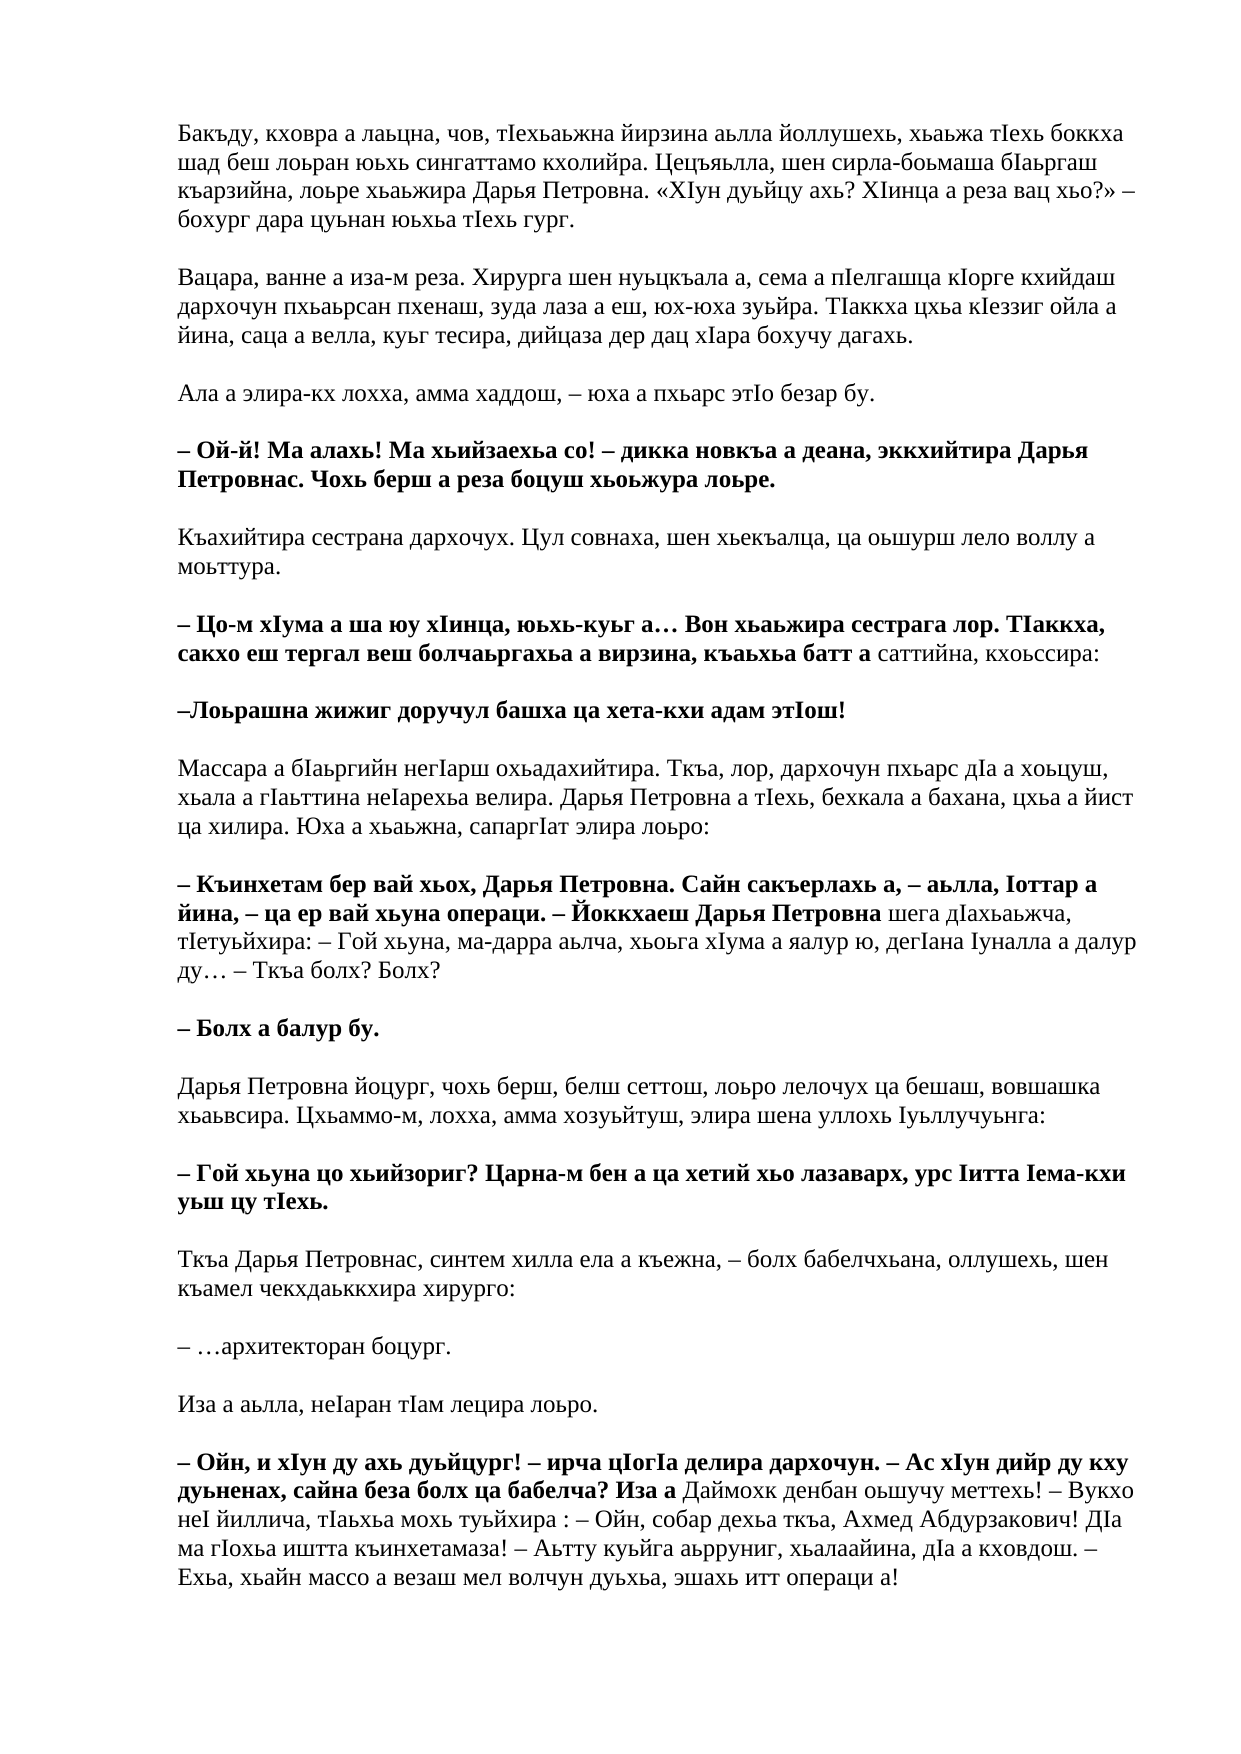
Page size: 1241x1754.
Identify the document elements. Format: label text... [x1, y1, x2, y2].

text – Къинхетам бер вай хьох, Дарья Петровна. Сайн сакъерлахь а, – аьлла, Iоттар а йина, – ца ер вай хьуна операци. – Йоккхаеш Дарья Петровна шега дIахьаьжча, тIетуьйхира: – Гой хьуна, ма-дарра аьлча, хьоьга хIума а яалур ю, дегIана Iуналла а далур ду… – Ткъа болх? Болх? [177, 869, 1152, 984]
text –Лоьрашна жижиг доручул башха ца хета-кхи адам этIош! [177, 696, 1152, 724]
text – Ойн, и хIун ду ахь дуьйцург! – ирча цIогIа делира дархочун. – Ас хIун дийр ду кху дуьненах, сайна беза болх ца бабелча? Иза а Даймохк денбан оьшучу меттехь! – Вукхо неI йиллича, тIаьхьа мохь туьйхира : – Ойн, собар дехьа ткъа, Ахмед Абдурзакович! ДIа ма гIохьа иштта къинхетамаза! – Аьтту куьйга аьрруниг, хьалаайина, дIа а кховдош. – Ехьа, хьайн массо а везаш мел волчун дуьхьа, эшахь итт операци а! [177, 1447, 1152, 1591]
text Къахийтира сестрана дархочух. Цул совнаха, шен хьекъалца, ца оьшурш лело воллу а моьттура. [177, 522, 1152, 580]
text – Гой хьуна цо хьийзориг? Царна-м бен а ца хетий хьо лазаварх, урс Iитта Iема-кхи уьш цу тIехь. [177, 1158, 1152, 1215]
text – …архитекторан боцург. [177, 1331, 1152, 1360]
text Ала а элира-кх лохха, амма хаддош, – юха а пхьарс этIо безар бу. [177, 378, 1152, 406]
text Дарья Петровна йоцург, чохь берш, белш сеттош, лоьро лелочух ца бешаш, вовшашка хьаьвсира. Цхьаммо-м, лохха, амма хозуьйтуш, элира шена уллохь Iуьллучуьнга: [177, 1071, 1152, 1128]
text – Болх а балур бу. [177, 1013, 1152, 1042]
text – Цо-м хIума а ша юу хIинца, юьхь-куьг а… Вон хьаьжира сестрага лор. ТIаккха, сакхо еш тергал веш болчаьргахьа а вирзина, къаьхьа батт а саттийна, кхоьссира: [177, 609, 1152, 666]
text Ткъа Дарья Петровнас, синтем хилла ела а къежна, – болх бабелчхьана, оллушехь, шен къамел чекхдаьккхира хирурго: [177, 1244, 1152, 1302]
text Бакъду, кховра а лаьцна, чов, тIехьаьжна йирзина аьлла йоллушехь, хьаьжа тIехь боккха шад беш лоьран юьхь сингаттамо кхолийра. Цецъяьлла, шен сирла-боьмаша бIаьргаш къарзийна, лоьре хьаьжира Дарья Петровна. «ХIун дуьйцу ахь? ХIинца а реза вац хьо?» – бохург дара цуьнан юьхьа тIехь гург. [177, 118, 1152, 233]
text Массара а бIаьргийн негIарш охьадахийтира. Ткъа, лор, дархочун пхьарс дIа а хоьцуш, хьала а гIаьттина неIарехьа велира. Дарья Петровна а тIехь, бехкала а бахана, цхьа а йист ца хилира. Юха а хьаьжна, сапаргIат элира лоьро: [177, 753, 1152, 840]
text – Ой-й! Ма алахь! Ма хьийзаехьа со! – дикка новкъа а деана, эккхийтира Дарья Петровнас. Чохь берш а реза боцуш хьоьжура лоьре. [177, 436, 1152, 493]
text Вацара, ванне а иза-м реза. Хирурга шен нуьцкъала а, сема а пIелгашца кIорге кхийдаш дархочун пхьаьрсан пхенаш, зуда лаза а еш, юх-юха зуьйра. ТIаккха цхьа кIеззиг ойла а йина, саца а велла, куьг тесира, дийцаза дер дац хIара бохучу дагахь. [177, 262, 1152, 348]
text Иза а аьлла, неIаран тIам лецира лоьро. [177, 1389, 1152, 1418]
